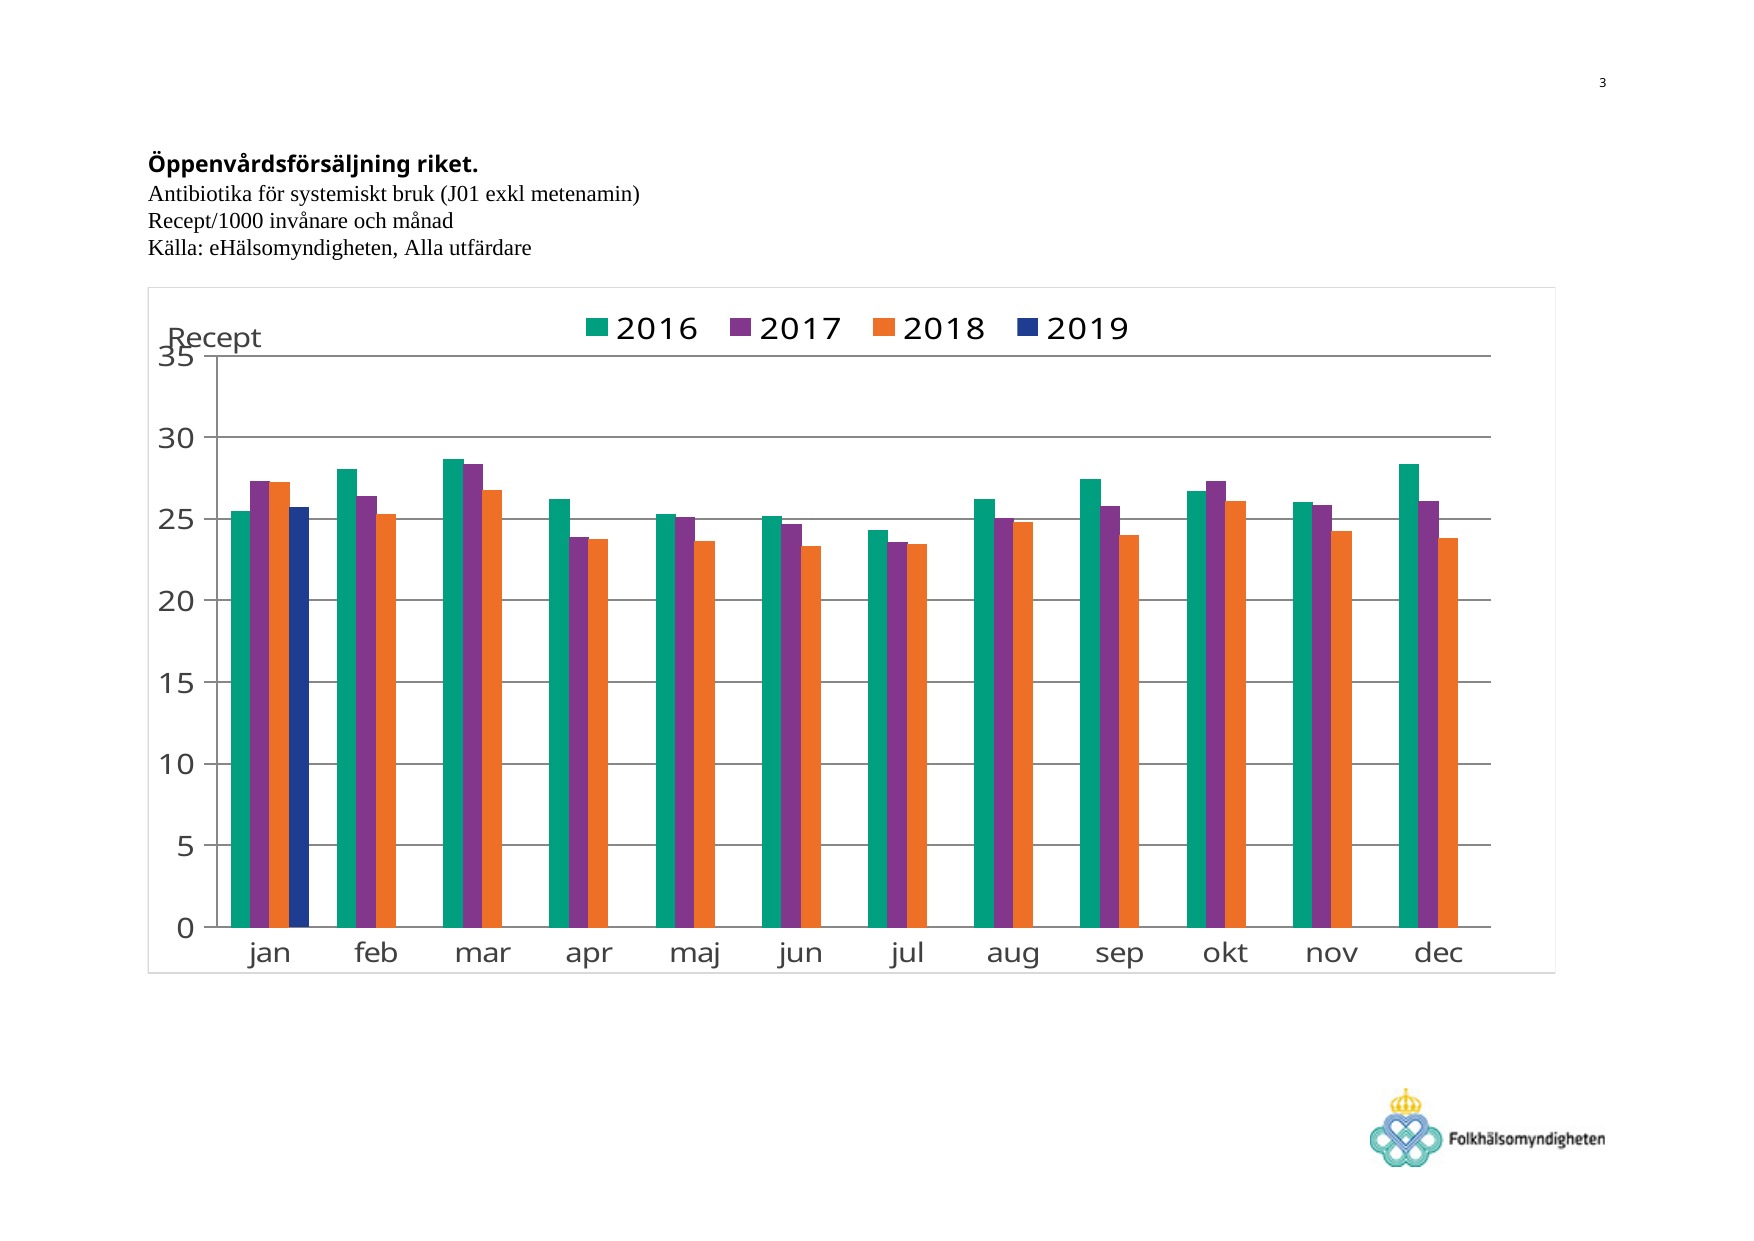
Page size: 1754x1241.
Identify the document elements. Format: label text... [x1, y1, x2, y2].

text Källa: eHälsomyndigheten, Alla utfärdare [148, 233, 1606, 260]
text Recept/1000 invånare och månad [148, 206, 1606, 233]
subtitle Öppenvårdsförsäljning riket. [148, 148, 1606, 179]
picture [1370, 1088, 1605, 1167]
text Antibiotika för systemiskt bruk (J01 exkl metenamin) [148, 179, 1606, 206]
